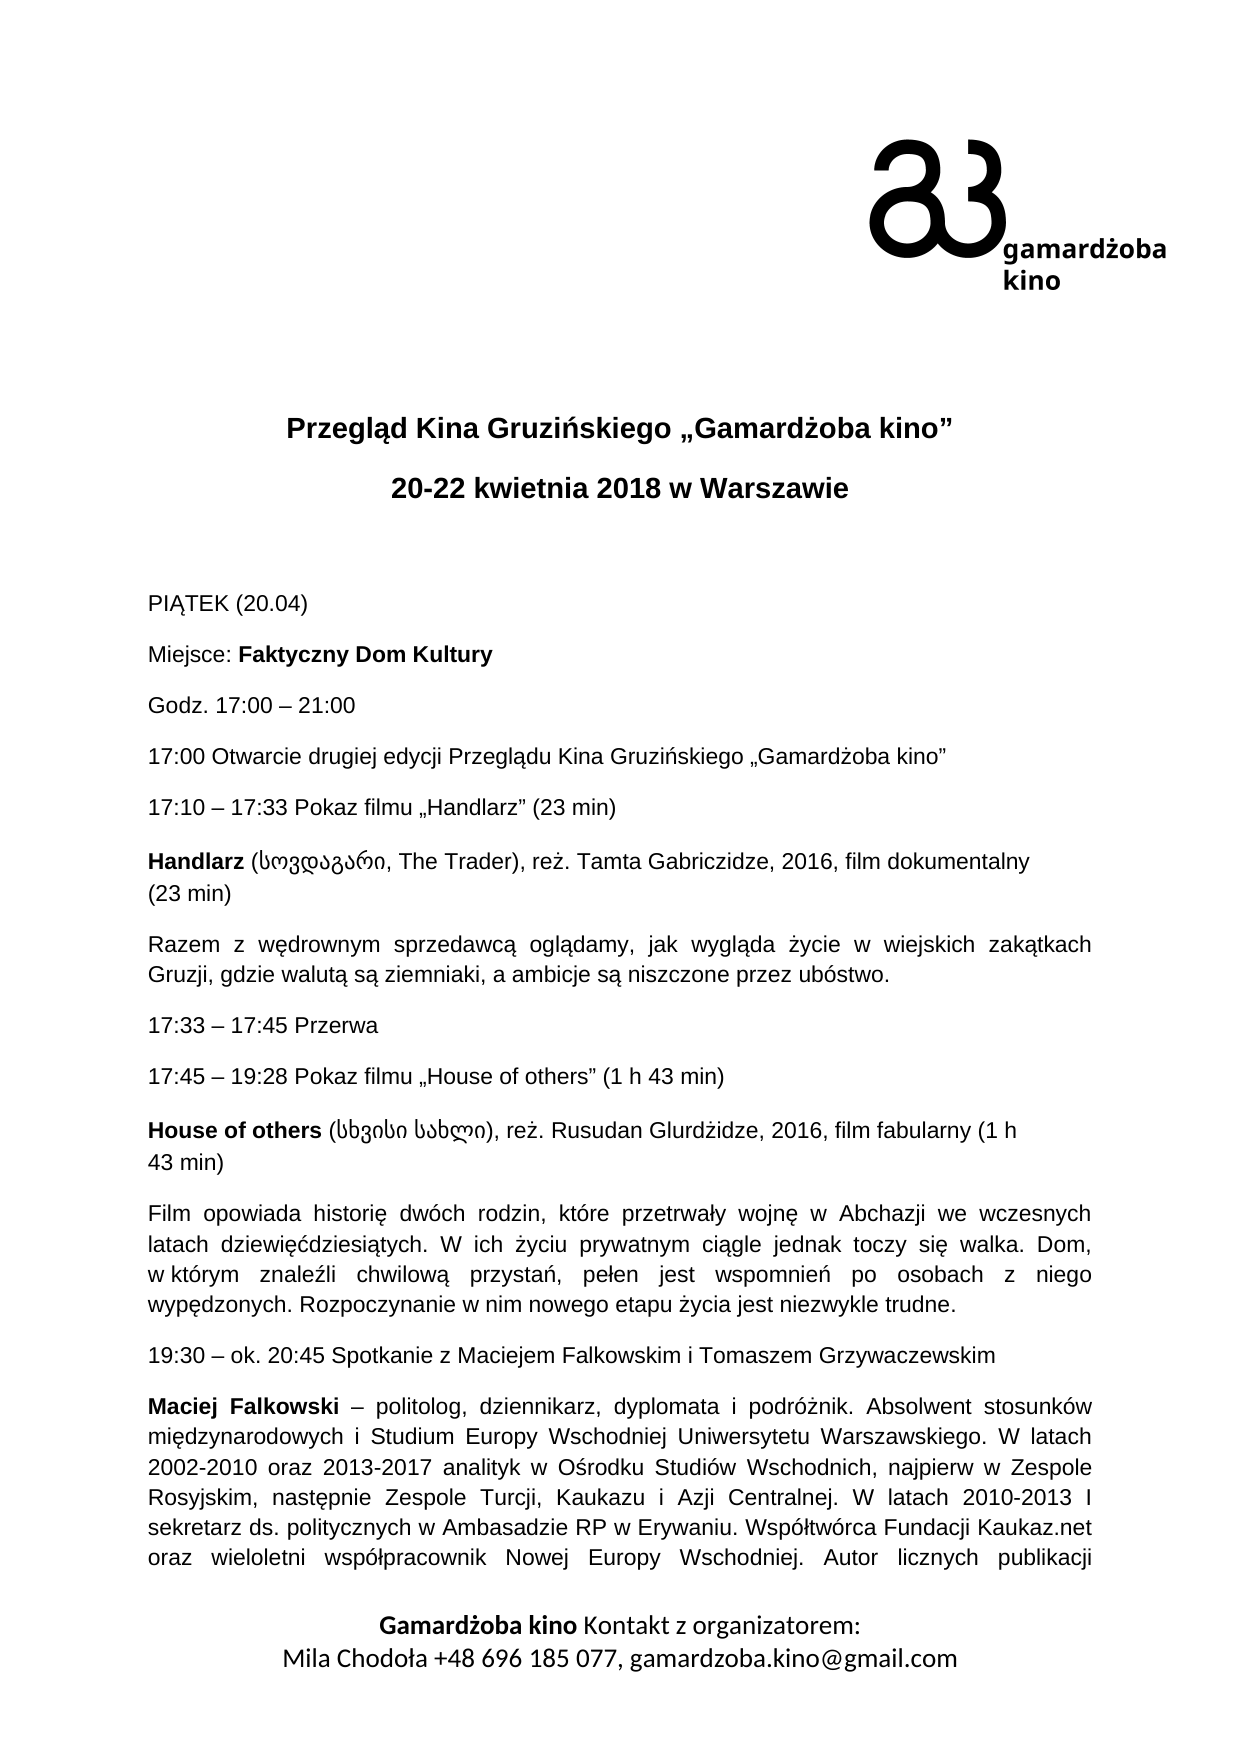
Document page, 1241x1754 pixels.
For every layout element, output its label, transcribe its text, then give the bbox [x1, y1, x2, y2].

text Przegląd Kina Gruzińskiego „Gamardżoba kino” [148, 411, 1093, 445]
text PIĄTEK (20.04) [148, 589, 1093, 616]
text Handlarz (სოვდაგარი, The Trader), reż. Tamta Gabriczidze, 2016, film dokumentalny (23 min) [148, 845, 1093, 906]
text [148, 1393, 1093, 1570]
text Godz. 17:00 – 21:00 [148, 692, 1093, 718]
text 17:33 – 17:45 Przerwa [148, 1012, 1093, 1038]
text Razem z wędrownym sprzedawcą oglądamy, jak wygląda życie w wiejskich zakątkach Gruzji, gdzie walutą są ziemniaki, a ambicje są niszczone przez ubóstwo. [148, 931, 1093, 987]
text 17:45 – 19:28 Pokaz filmu „House of others” (1 h 43 min) [148, 1063, 1093, 1089]
text Film opowiada historię dwóch rodzin, które przetrwały wojnę w Abchazji we wczesnych latach dziewięćdziesiątych. W ich życiu prywatnym ciągle jednak toczy się walka. Dom, w którym znaleźli chwilową przystań, pełen jest wspomnień po osobach z niego wypędzonych. Rozpoczynanie w nim nowego etapu życia jest niezwykle trudne. [148, 1200, 1093, 1317]
text House of others (სხვისი სახლი), reż. Rusudan Glurdżidze, 2016, film fabularny (1 h 43 min) [148, 1114, 1093, 1176]
text Miejsce: Faktyczny Dom Kultury [148, 641, 1093, 667]
text 17:10 – 17:33 Pokaz filmu „Handlarz” (23 min) [148, 794, 1093, 820]
text 17:00 Otwarcie drugiej edycji Przeglądu Kina Gruzińskiego „Gamardżoba kino” [148, 743, 1093, 769]
text 19:30 – ok. 20:45 Spotkanie z Maciejem Falkowskim i Tomaszem Grzywaczewskim [148, 1342, 1093, 1368]
text 20-22 kwietnia 2018 w Warszawie [148, 471, 1093, 504]
picture [840, 39, 1195, 393]
